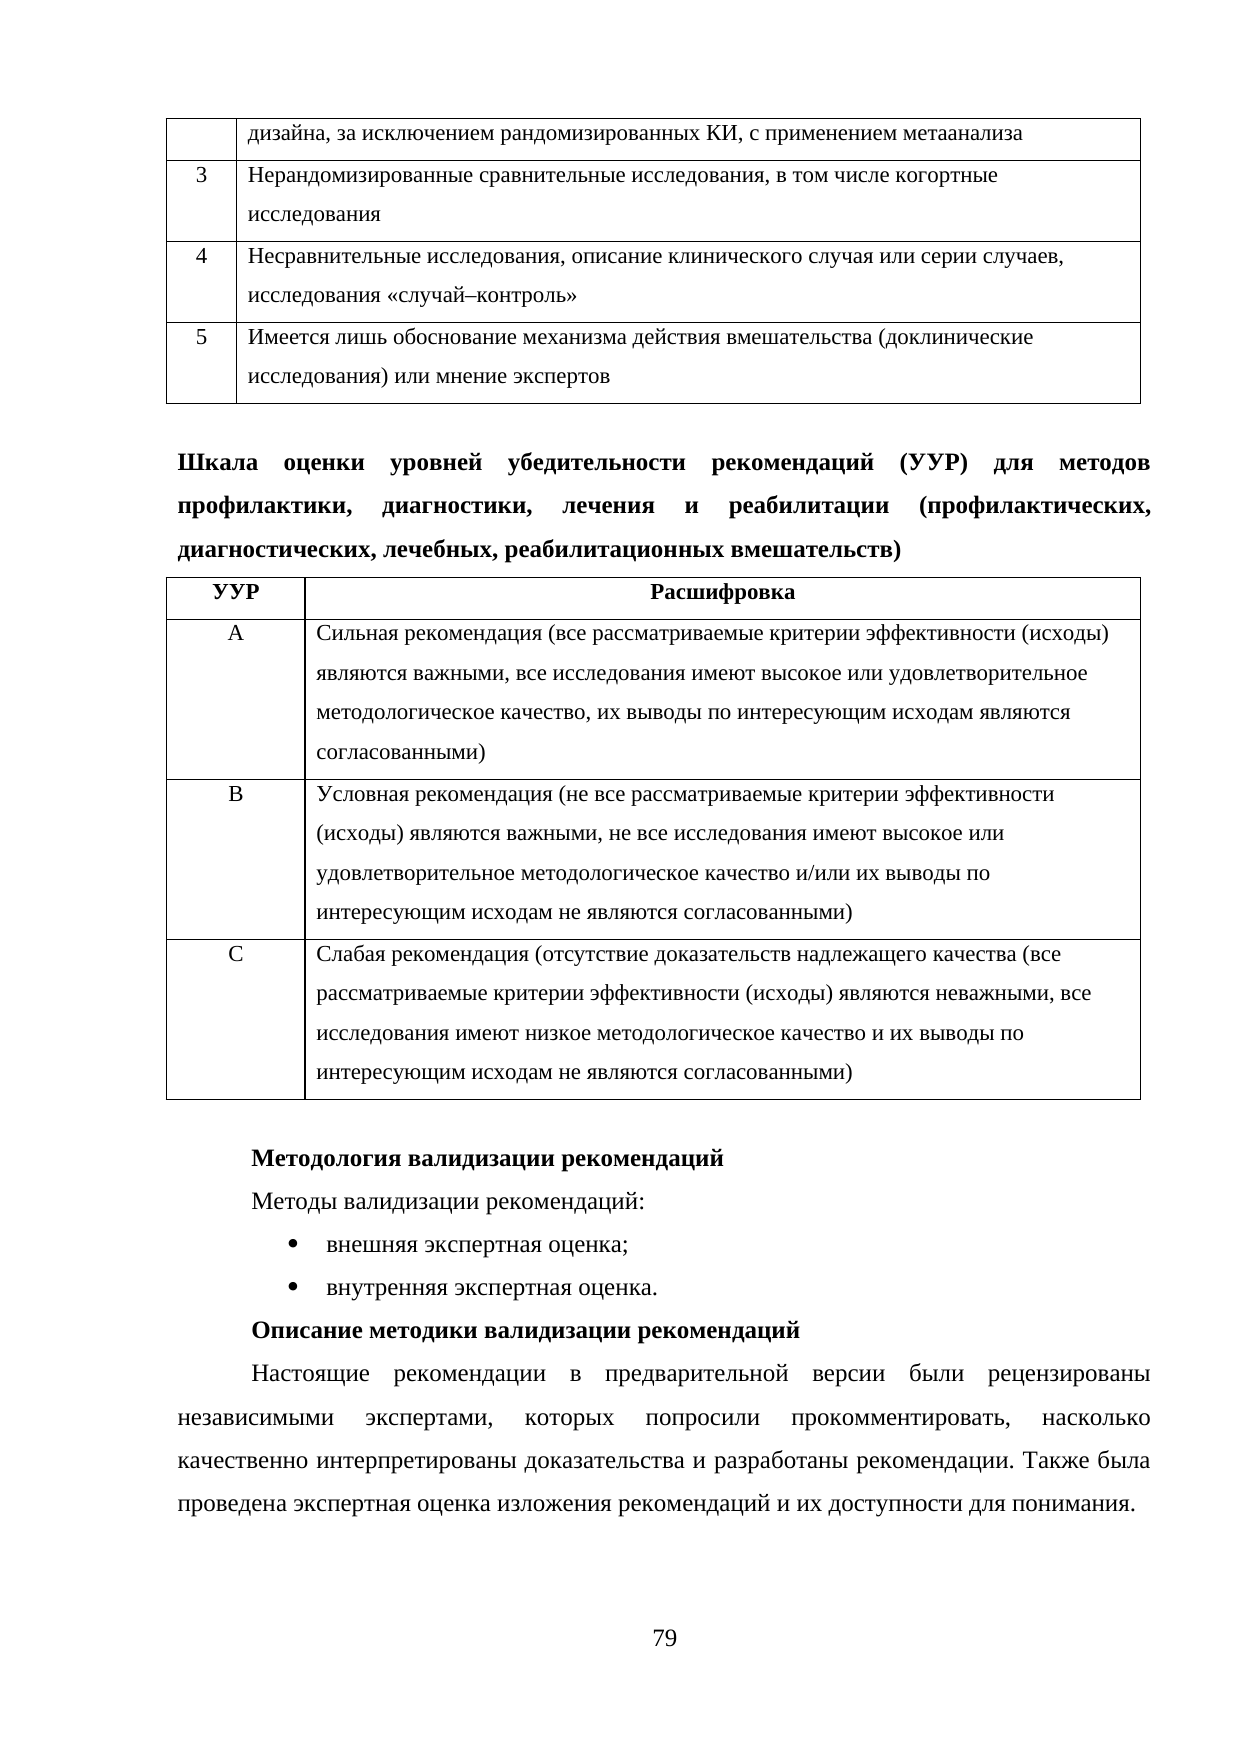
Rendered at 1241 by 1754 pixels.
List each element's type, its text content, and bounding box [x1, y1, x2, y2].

table_cell Условная рекомендация (не все рассматриваемые критерии эффективности (исходы) являются важными, не все исследования имеют высокое или удовлетворительное методологическое качество и/или их выводы по интересующим исходам не являются согласованными) [306, 780, 1140, 939]
table_cell 4 [167, 242, 236, 322]
text Методы валидизации рекомендаций: [177, 1186, 1152, 1215]
table_cell A [167, 620, 304, 778]
table_cell Слабая рекомендация (отсутствие доказательств надлежащего качества (все рассматриваемые критерии эффективности (исходы) являются неважными, все исследования имеют низкое методологическое качество и их выводы по интересующим исходам не являются согласованными) [306, 940, 1140, 1099]
table_header УУР [167, 578, 304, 618]
text Настоящие рекомендации в предварительной версии были рецензированы независимыми экспертами, которых попросили прокомментировать, насколько качественно интерпретированы доказательства и разработаны рекомендации. Также была проведена экспертная оценка изложения рекомендаций и их доступности для понимания. [177, 1358, 1152, 1517]
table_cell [237, 119, 1140, 160]
table_cell 5 [167, 323, 236, 403]
table_cell B [167, 780, 304, 939]
text Шкала оценки уровней убедительности рекомендаций (УУР) для методов профилактики, диагностики, лечения и реабилитации (профилактических, диагностических, лечебных, реабилитационных вмешательств) [177, 447, 1152, 562]
table_header Расшифровка [306, 578, 1140, 618]
list внешняя экспертная оценка; [288, 1229, 1152, 1258]
table_cell 3 [167, 161, 236, 241]
table_cell 2 [167, 119, 236, 160]
list внутренняя экспертная оценка. [288, 1272, 1152, 1301]
table_cell C [167, 940, 304, 1099]
text Методология валидизации рекомендаций [177, 1143, 1152, 1172]
table_cell Нерандомизированные сравнительные исследования, в том числе когортные исследования [237, 161, 1140, 241]
table_cell Сильная рекомендация (все рассматриваемые критерии эффективности (исходы) являются важными, все исследования имеют высокое или удовлетворительное методологическое качество, их выводы по интересующим исходам являются согласованными) [306, 620, 1140, 778]
table_cell Имеется лишь обоснование механизма действия вмешательства (доклинические исследования) или мнение экспертов [237, 323, 1140, 403]
table_cell Несравнительные исследования, описание клинического случая или серии случаев, исследования «случай–контроль» [237, 242, 1140, 322]
text Описание методики валидизации рекомендаций [177, 1315, 1152, 1344]
